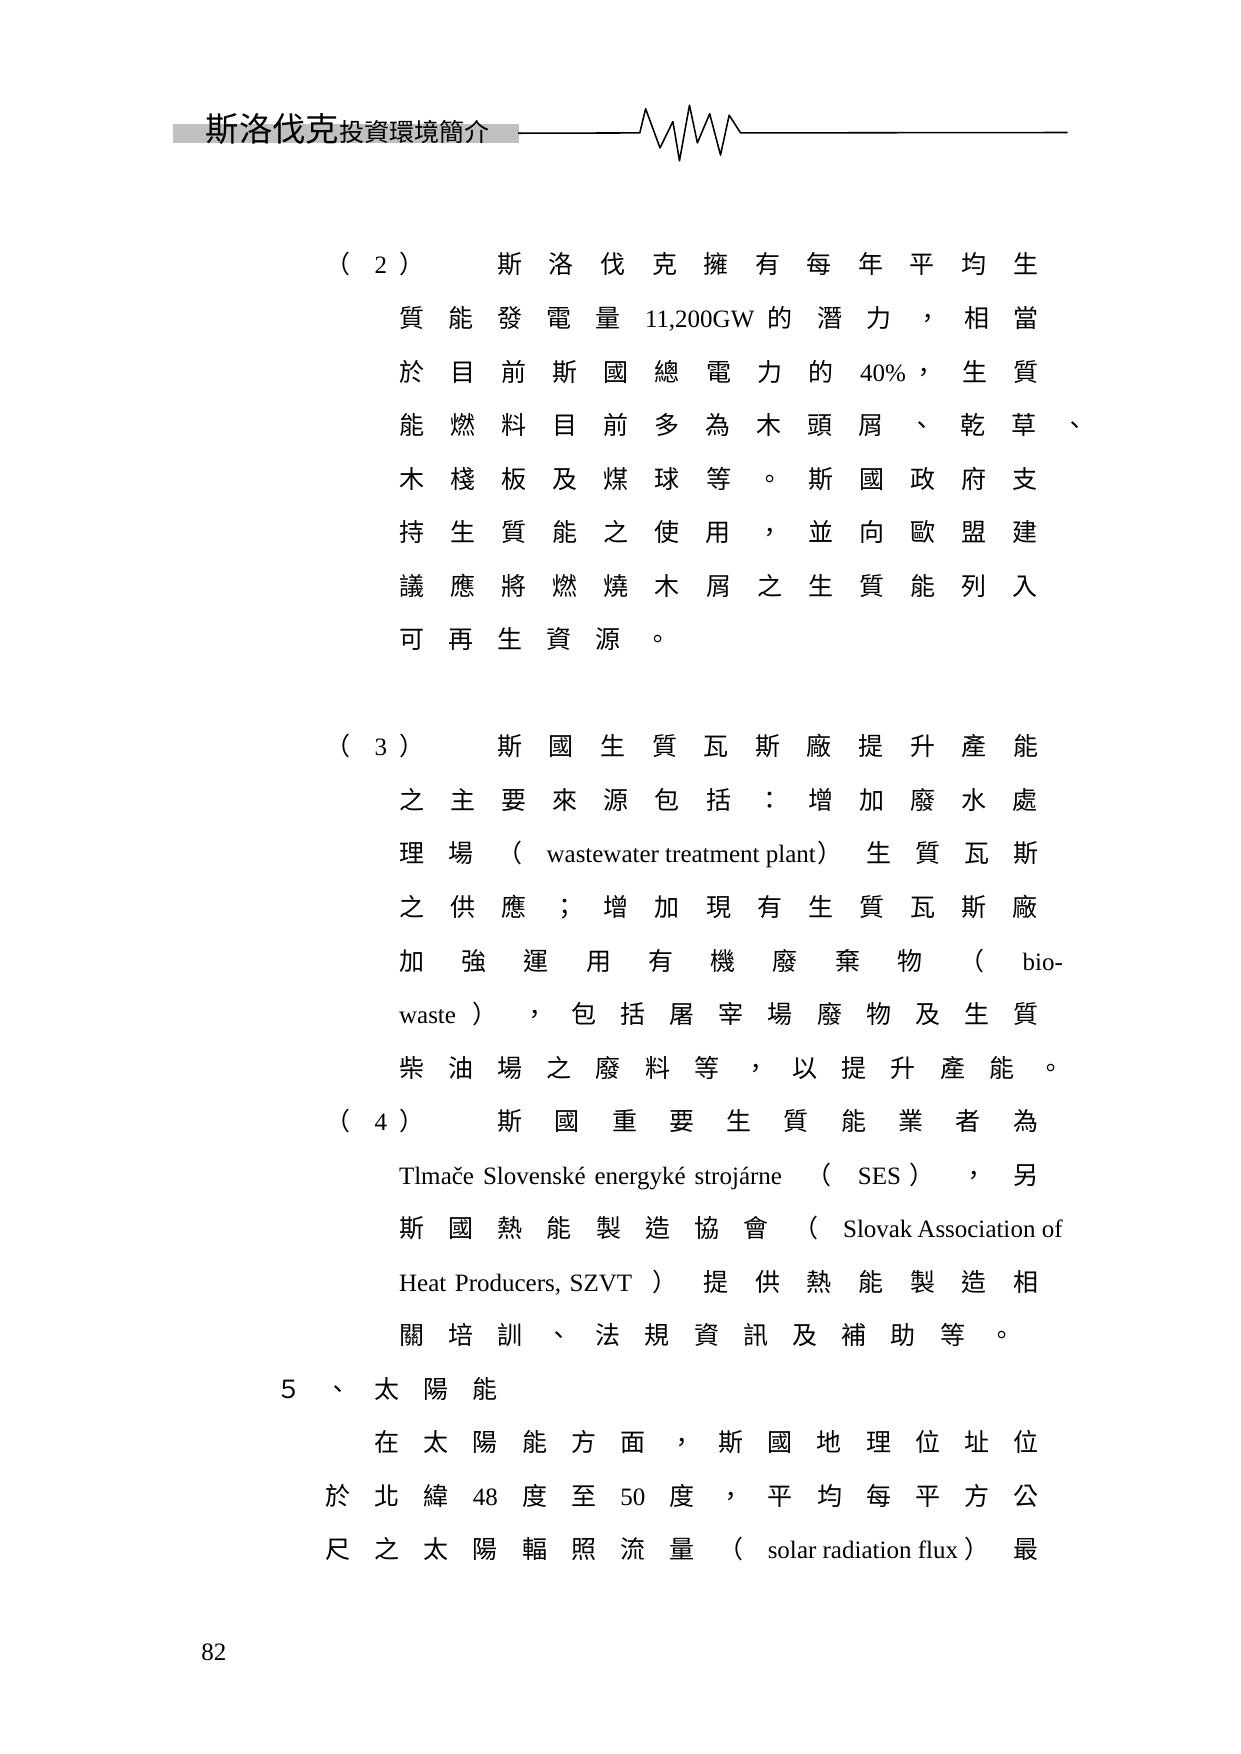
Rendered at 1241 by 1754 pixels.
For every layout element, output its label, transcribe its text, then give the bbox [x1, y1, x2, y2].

text ５、太陽能 [276, 1361, 1063, 1414]
text （3） 斯國生質瓦斯廠提升產能之主要來源包括：增加廢水處理場（wastewater treatment plant）生質瓦斯之供應；增加現有生質瓦斯廠加強運用有機廢棄物（bio-waste），包括屠宰場廢物及生質柴油場之廢料等，以提升產能。 [325, 718, 1063, 1093]
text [325, 1414, 1063, 1575]
text （2） 斯洛伐克擁有每年平均生質能發電量11,200GW的潛力，相當於目前斯國總電力的40%，生質能燃料目前多為木頭屑、乾草、木棧板及煤球等。斯國政府支持生質能之使用，並向歐盟建議應將燃燒木屑之生質能列入可再生資源。 [325, 236, 1063, 664]
text （4） 斯國重要生質能業者為Tlmače Slovenské energyké strojárne （SES），另斯國熱能製造協會（Slovak Association of Heat Producers, SZVT）提供熱能製造相關培訓、法規資訊及補助等。 [325, 1093, 1063, 1361]
